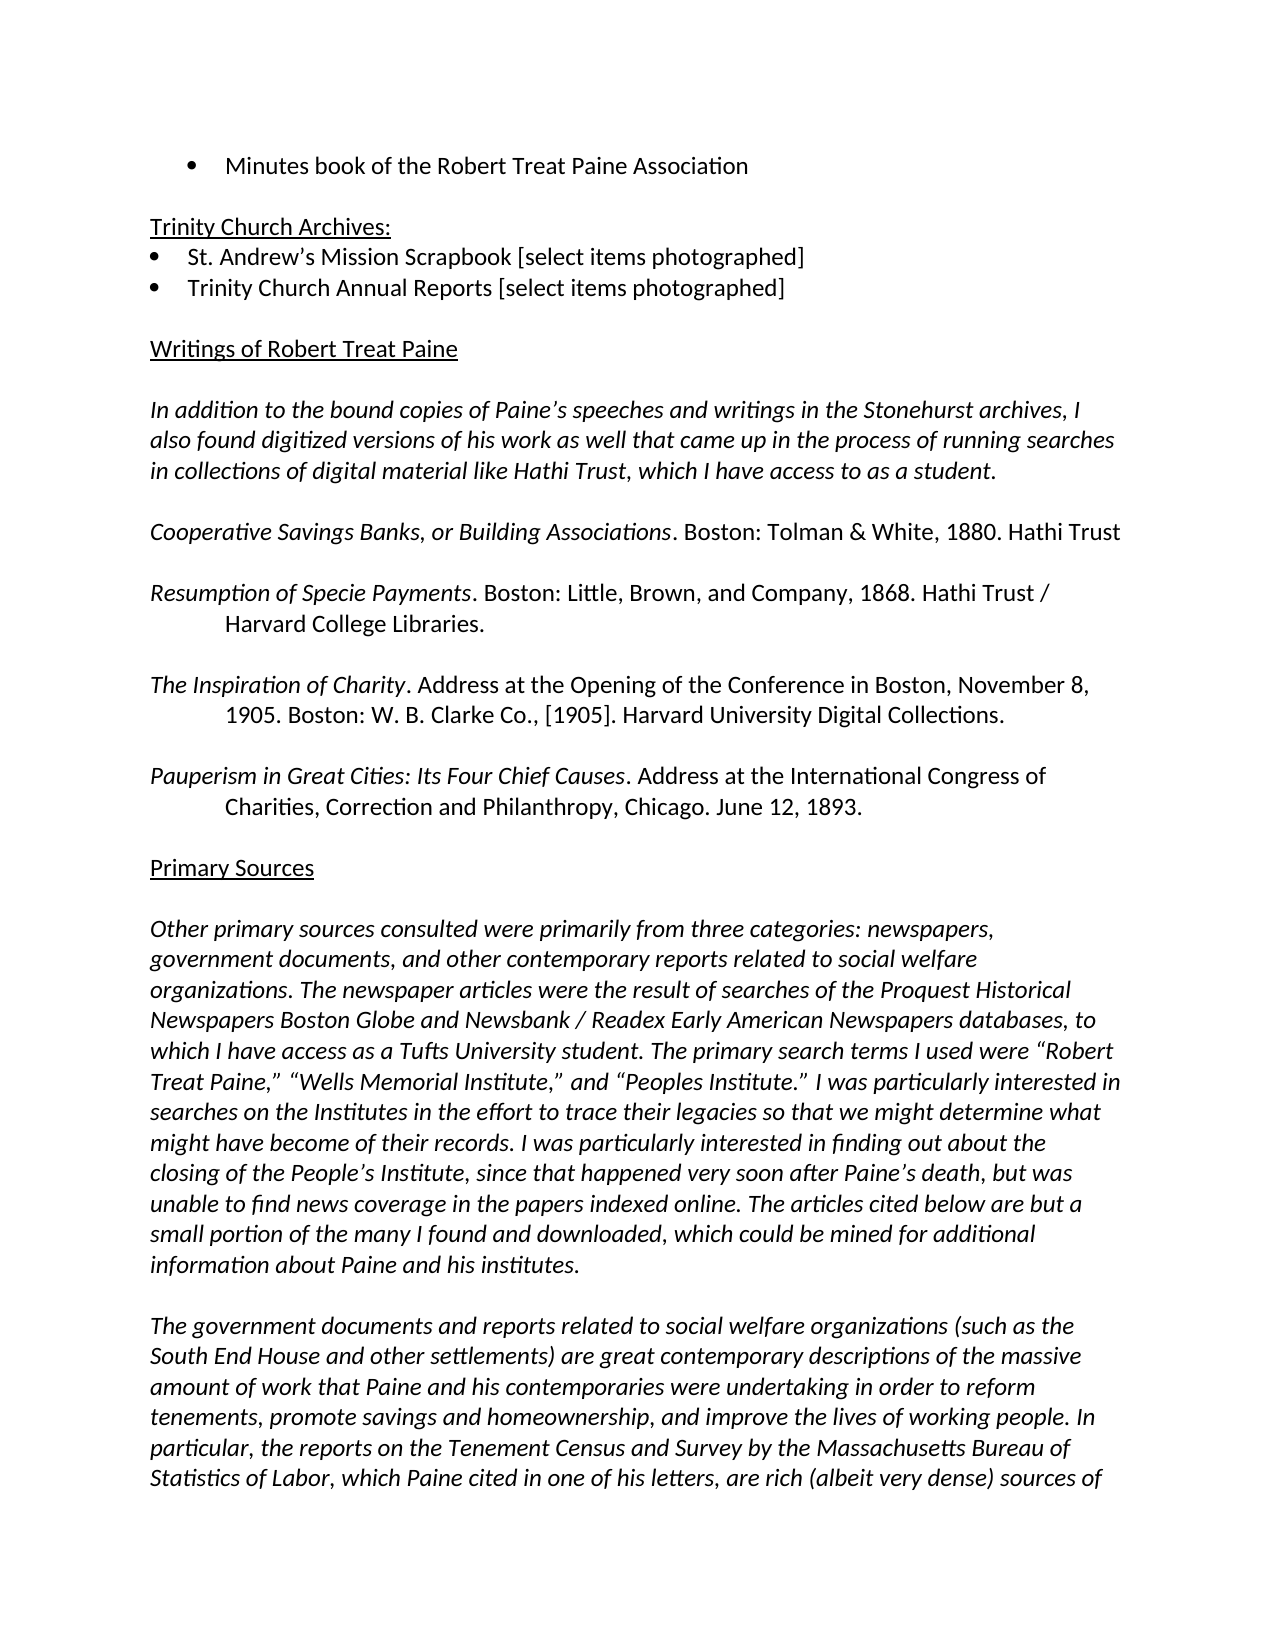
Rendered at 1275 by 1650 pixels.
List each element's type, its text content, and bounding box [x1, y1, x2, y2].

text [150, 1310, 1125, 1493]
text The Inspiration of Charity. Address at the Opening of the Conference in Boston, November 8, 1905. Boston: W. B. Clarke Co., [1905]. Harvard University Digital Collections. [150, 669, 1125, 730]
text Cooperative Savings Banks, or Building Associations. Boston: Tolman & White, 1880. Hathi Trust [150, 516, 1125, 547]
text In addition to the bound copies of Paine’s speeches and writings in the Stonehurst archives, I also found digitized versions of his work as well that came up in the process of running searches in collections of digital material like Hathi Trust, which I have access to as a student. [150, 394, 1125, 486]
text Writings of Robert Treat Paine [150, 333, 1125, 364]
text Resumption of Specie Payments. Boston: Little, Brown, and Company, 1868. Hathi Trust / Harvard College Libraries. [150, 577, 1125, 638]
text Pauperism in Great Cities: Its Four Chief Causes. Address at the International Congress of Charities, Correction and Philanthropy, Chicago. June 12, 1893. [150, 760, 1125, 821]
list Minutes book of the Robert Treat Paine Association [187, 150, 1125, 181]
list Trinity Church Annual Reports [select items photographed] [150, 272, 1125, 303]
text Trinity Church Archives: [150, 211, 1125, 242]
list St. Andrew’s Mission Scrapbook [select items photographed] [150, 242, 1125, 272]
text Primary Sources [150, 852, 1125, 882]
text Other primary sources consulted were primarily from three categories: newspapers, government documents, and other contemporary reports related to social welfare organizations. The newspaper articles were the result of searches of the Proquest Historical Newspapers Boston Globe and Newsbank / Readex Early American Newspapers databases, to which I have access as a Tufts University student. The primary search terms I used were “Robert Treat Paine,” “Wells Memorial Institute,” and “Peoples Institute.” I was particularly interested in searches on the Institutes in the effort to trace their legacies so that we might determine what might have become of their records. I was particularly interested in finding out about the closing of the People’s Institute, since that happened very soon after Paine’s death, but was unable to find news coverage in the papers indexed online. The articles cited below are but a small portion of the many I found and downloaded, which could be mined for additional information about Paine and his institutes. [150, 913, 1125, 1279]
